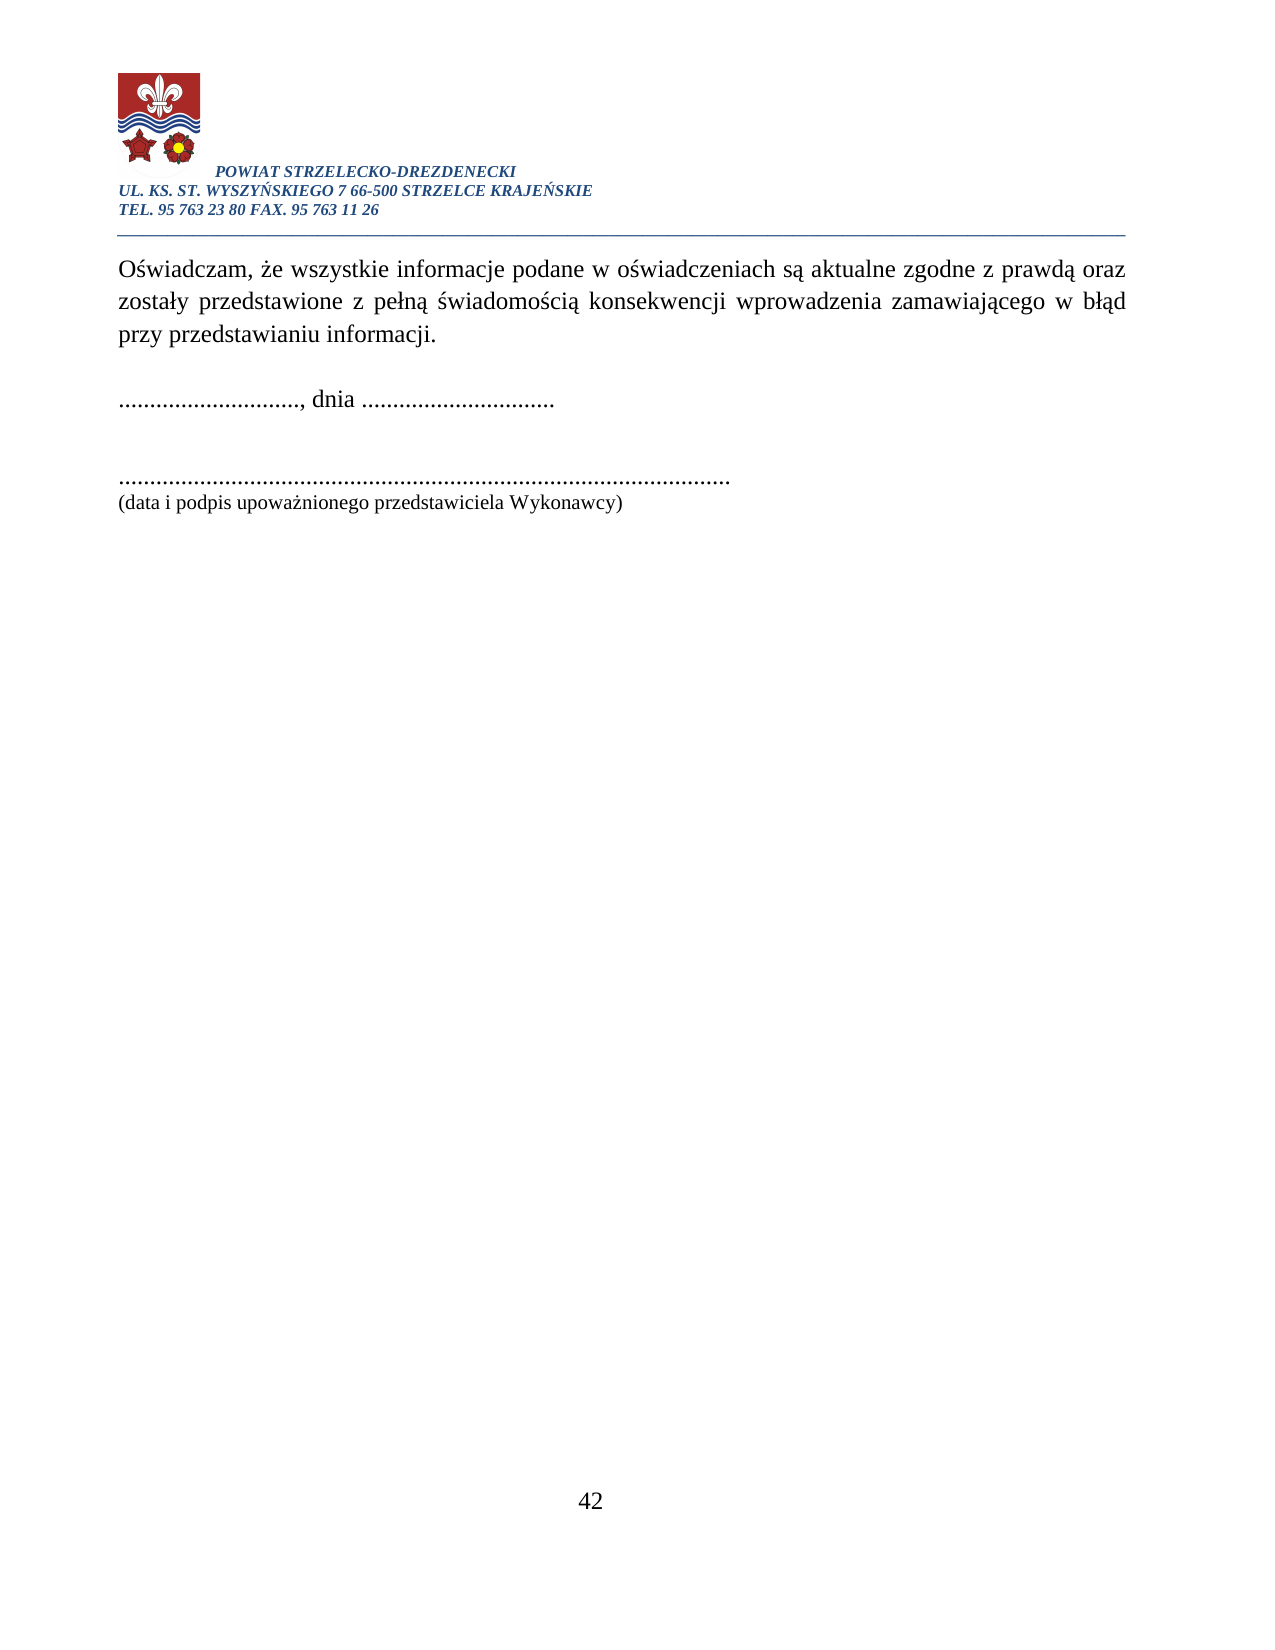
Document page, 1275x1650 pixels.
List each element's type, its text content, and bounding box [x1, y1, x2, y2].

text ............................., dnia ............................... [118, 384, 1127, 413]
picture [118, 73, 200, 178]
text .................................................................................................. [118, 461, 1127, 490]
text (data i podpis upoważnionego przedstawiciela Wykonawcy) [118, 490, 1127, 514]
text Oświadczam, że wszystkie informacje podane w oświadczeniach są aktualne zgodne z prawdą oraz zostały przedstawione z pełną świadomością konsekwencji wprowadzenia zamawiającego w błąd przy przedstawianiu informacji. [118, 254, 1127, 347]
